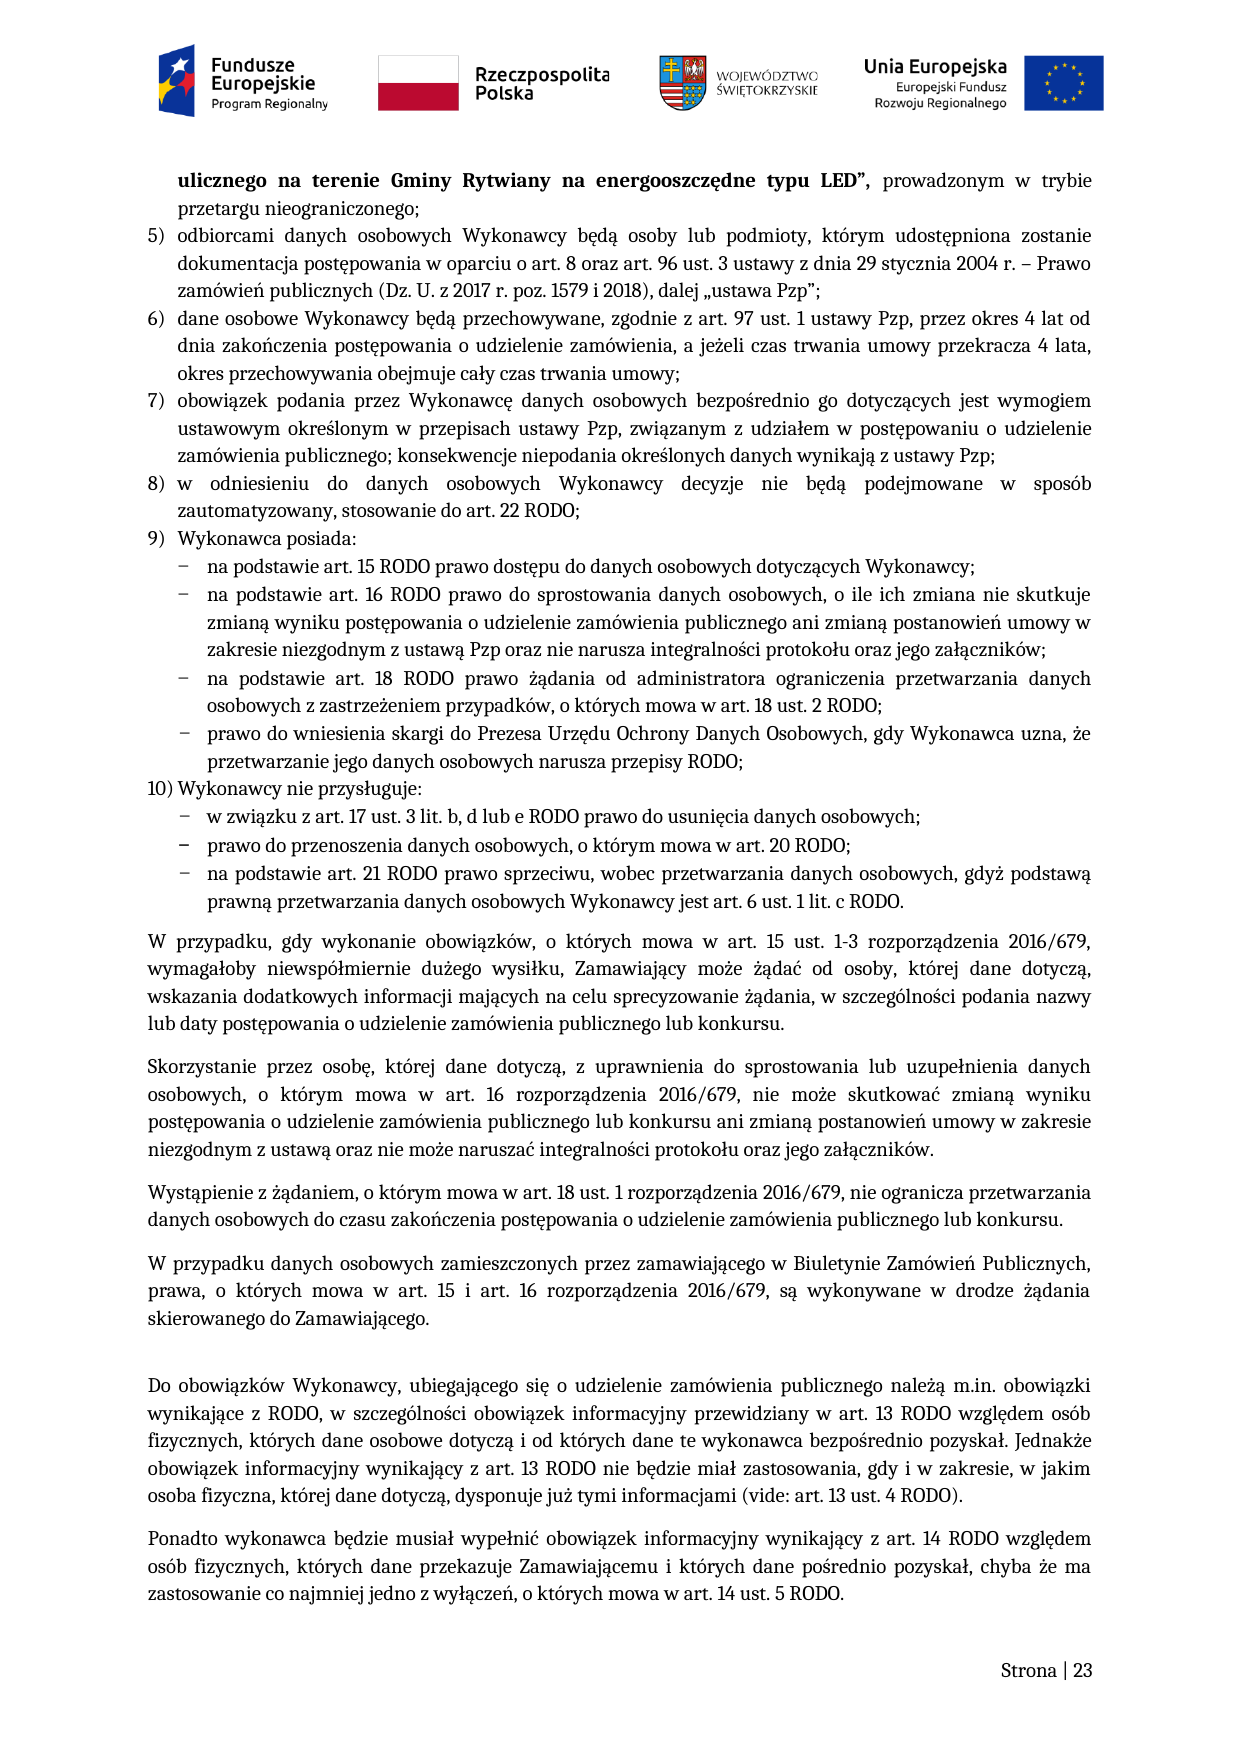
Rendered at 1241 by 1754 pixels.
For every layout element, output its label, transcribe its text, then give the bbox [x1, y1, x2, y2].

list dane osobowe Wykonawcy będą przechowywane, zgodnie z art. 97 ust. 1 ustawy Pzp, przez okres 4 lat od dnia zakończenia postępowania o udzielenie zamówienia, a jeżeli czas trwania umowy przekracza 4 lata, okres przechowywania obejmuje cały czas trwania umowy; [148, 306, 1092, 385]
picture [865, 44, 1104, 117]
text W przypadku, gdy wykonanie obowiązków, o których mowa w art. 15 ust. 1-3 rozporządzenia 2016/679, wymagałoby niewspółmiernie dużego wysiłku, Zamawiający może żądać od osoby, której dane dotyczą, wskazania dodatkowych informacji mających na celu sprecyzowanie żądania, w szczególności podania nazwy lub daty postępowania o udzielenie zamówienia publicznego lub konkursu. [148, 929, 1092, 1036]
list na podstawie art. 21 RODO prawo sprzeciwu, wobec przetwarzania danych osobowych, gdyż podstawą prawną przetwarzania danych osobowych Wykonawcy jest art. 6 ust. 1 lit. c RODO. [177, 861, 1092, 913]
list odbiorcami danych osobowych Wykonawcy będą osoby lub podmioty, którym udostępniona zostanie dokumentacja postępowania w oparciu o art. 8 oraz art. 96 ust. 3 ustawy z dnia 29 stycznia 2004 r. – Prawo zamówień publicznych (Dz. U. z 2017 r. poz. 1579 i 2018), dalej „ustawa Pzp”; [148, 224, 1092, 303]
list obowiązek podania przez Wykonawcę danych osobowych bezpośrednio go dotyczących jest wymogiem ustawowym określonym w przepisach ustawy Pzp, związanym z udziałem w postępowaniu o udzielenie zamówienia publicznego; konsekwencje niepodania określonych danych wynikają z ustawy Pzp; [148, 389, 1092, 468]
text Skorzystanie przez osobę, której dane dotyczą, z uprawnienia do sprostowania lub uzupełnienia danych osobowych, o którym mowa w art. 16 rozporządzenia 2016/679, nie może skutkować zmianą wyniku postępowania o udzielenie zamówienia publicznego lub konkursu ani zmianą postanowień umowy w zakresie niezgodnym z ustawą oraz nie może naruszać integralności protokołu oraz jego załączników. [148, 1055, 1092, 1161]
text Wystąpienie z żądaniem, o którym mowa w art. 18 ust. 1 rozporządzenia 2016/679, nie ogranicza przetwarzania danych osobowych do czasu zakończenia postępowania o udzielenie zamówienia publicznego lub konkursu. [148, 1181, 1092, 1232]
text Do obowiązków Wykonawcy, ubiegającego się o udzielenie zamówienia publicznego należą m.in. obowiązki wynikające z RODO, w szczególności obowiązek informacyjny przewidziany w art. 13 RODO względem osób fizycznych, których dane osobowe dotyczą i od których dane te wykonawca bezpośrednio pozyskał. Jednakże obowiązek informacyjny wynikający z art. 13 RODO nie będzie miał zastosowania, gdy i w zakresie, w jakim osoba fizyczna, której dane dotyczą, dysponuje już tymi informacjami (vide: art. 13 ust. 4 RODO). [148, 1374, 1092, 1508]
list Wykonawca posiada: [148, 526, 1092, 550]
list prawo do przenoszenia danych osobowych, o którym mowa w art. 20 RODO; [177, 833, 1092, 857]
picture [378, 44, 610, 117]
list Wykonawcy nie przysługuje: [148, 777, 1092, 801]
picture [659, 44, 818, 117]
list na podstawie art. 15 RODO prawo dostępu do danych osobowych dotyczących Wykonawcy; [177, 554, 1092, 579]
list w związku z art. 17 ust. 3 lit. b, d lub e RODO prawo do usunięcia danych osobowych; [177, 804, 1092, 829]
list na podstawie art. 18 RODO prawo żądania od administratora ograniczenia przetwarzania danych osobowych z zastrzeżeniem przypadków, o których mowa w art. 18 ust. 2 RODO; [177, 666, 1092, 718]
list na podstawie art. 16 RODO prawo do sprostowania danych osobowych, o ile ich zmiana nie skutkuje zmianą wyniku postępowania o udzielenie zamówienia publicznego ani zmianą postanowień umowy w zakresie niezgodnym z ustawą Pzp oraz nie narusza integralności protokołu oraz jego załączników; [177, 582, 1092, 662]
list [148, 169, 1092, 220]
list prawo do wniesienia skargi do Prezesa Urzędu Ochrony Danych Osobowych, gdy Wykonawca uzna, że przetwarzanie jego danych osobowych narusza przepisy RODO; [177, 721, 1092, 773]
list w odniesieniu do danych osobowych Wykonawcy decyzje nie będą podejmowane w sposób zautomatyzowany, stosowanie do art. 22 RODO; [148, 471, 1092, 523]
text W przypadku danych osobowych zamieszczonych przez zamawiającego w Biuletynie Zamówień Publicznych, prawa, o których mowa w art. 15 i art. 16 rozporządzenia 2016/679, są wykonywane w drodze żądania skierowanego do Zamawiającego. [148, 1303, 1092, 1330]
picture [158, 44, 328, 117]
text Ponadto wykonawca będzie musiał wypełnić obowiązek informacyjny wynikający z art. 14 RODO względem osób fizycznych, których dane przekazuje Zamawiającemu i których dane pośrednio pozyskał, chyba że ma zastosowanie co najmniej jedno z wyłączeń, o których mowa w art. 14 ust. 5 RODO. [148, 1527, 1092, 1606]
